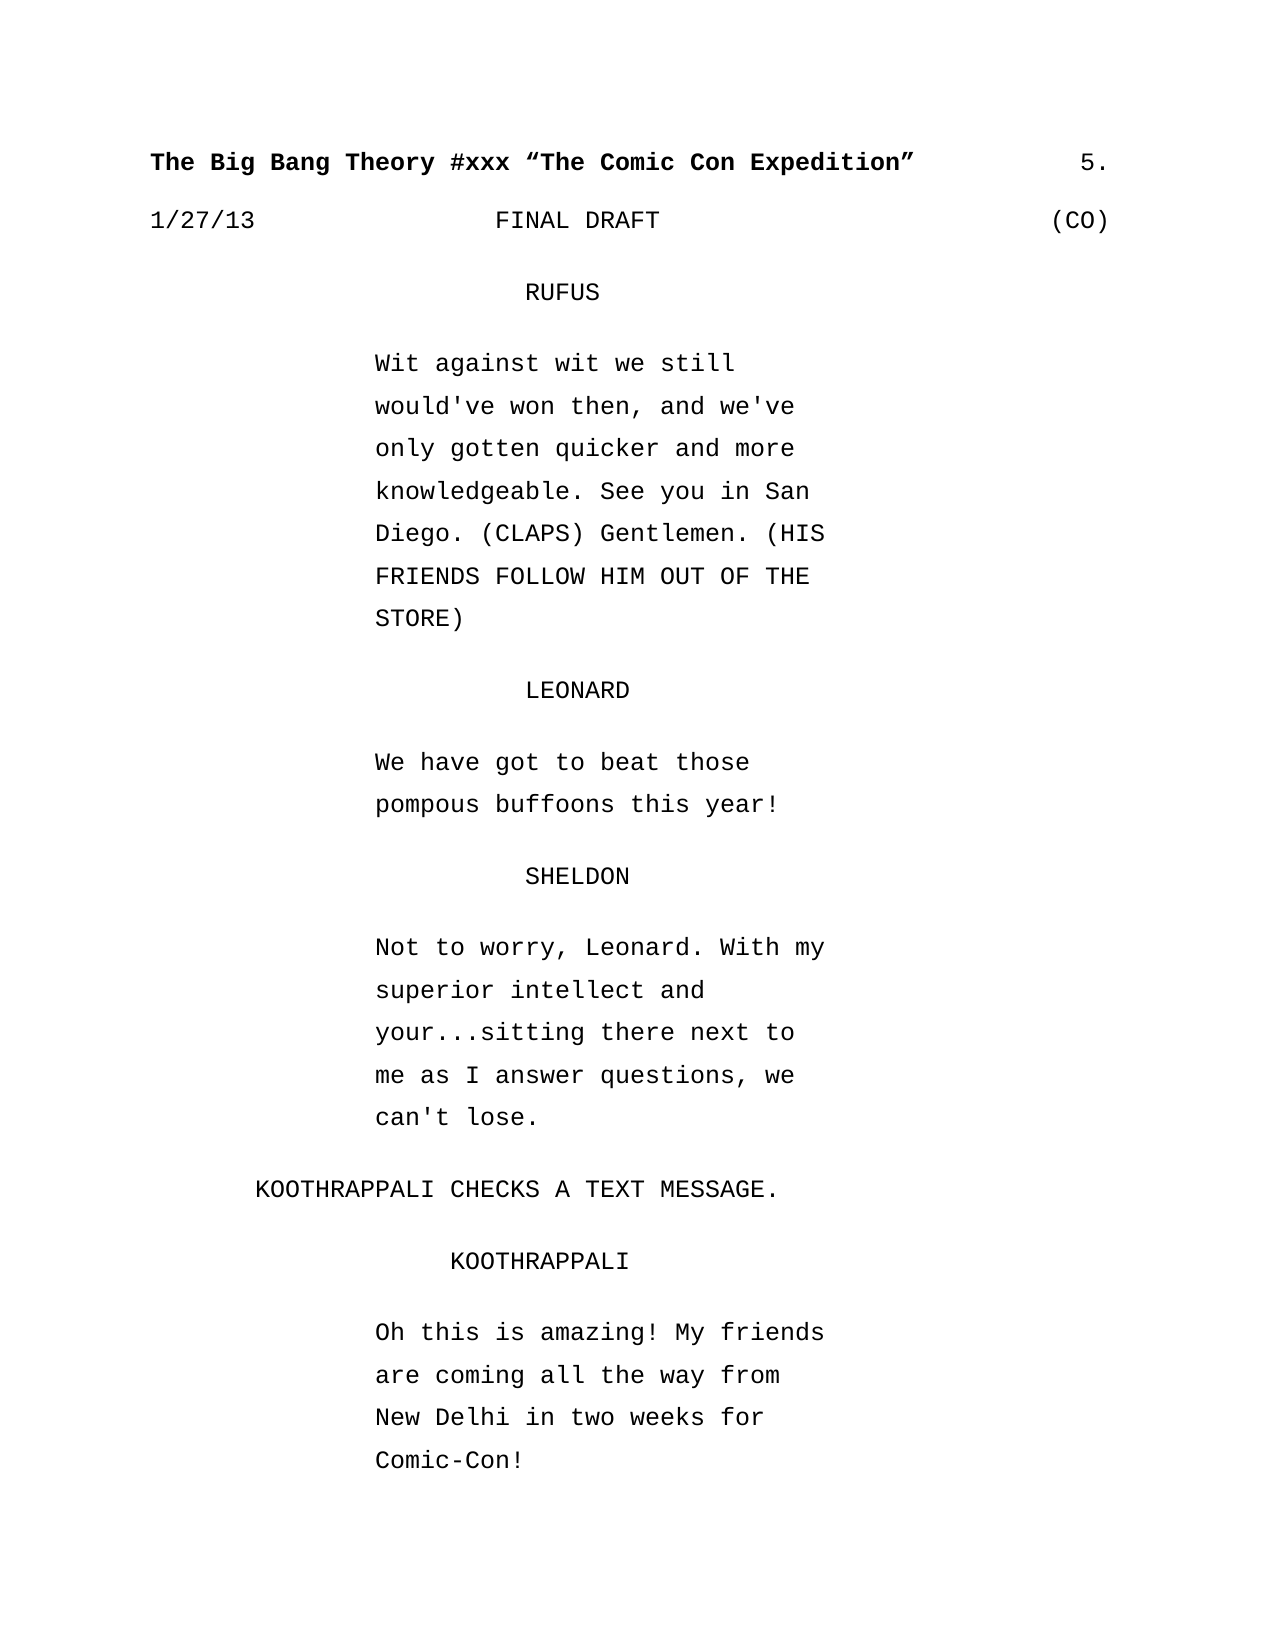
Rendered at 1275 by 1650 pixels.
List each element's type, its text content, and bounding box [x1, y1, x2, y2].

text We have got to beat those pompous buffoons this year! [375, 749, 825, 820]
text Oh this is amazing! My friends are coming all the way from New Delhi in two weeks for Comic-Con! [375, 1320, 825, 1476]
text KOOTHRAPPALI CHECKS A TEXT MESSAGE. [255, 1177, 825, 1205]
text The Big Bang Theory #xxx “The Comic Con Expedition” 5. [150, 150, 1125, 178]
text 1/27/13 FINAL DRAFT (CO) [150, 207, 1125, 236]
text KOOTHRAPPALI [255, 1248, 825, 1277]
text Not to worry, Leonard. With my superior intellect and your...sitting there next to me as I answer questions, we can't lose. [375, 935, 825, 1133]
text SHELDON [255, 863, 825, 892]
text Wit against wit we still would've won then, and we've only gotten quicker and more knowledgeable. See you in San Diego. (CLAPS) Gentlemen. (HIS FRIENDS FOLLOW HIM OUT OF THE STORE) [375, 351, 825, 634]
text LEONARD [255, 677, 825, 706]
text RUFUS [525, 279, 825, 307]
